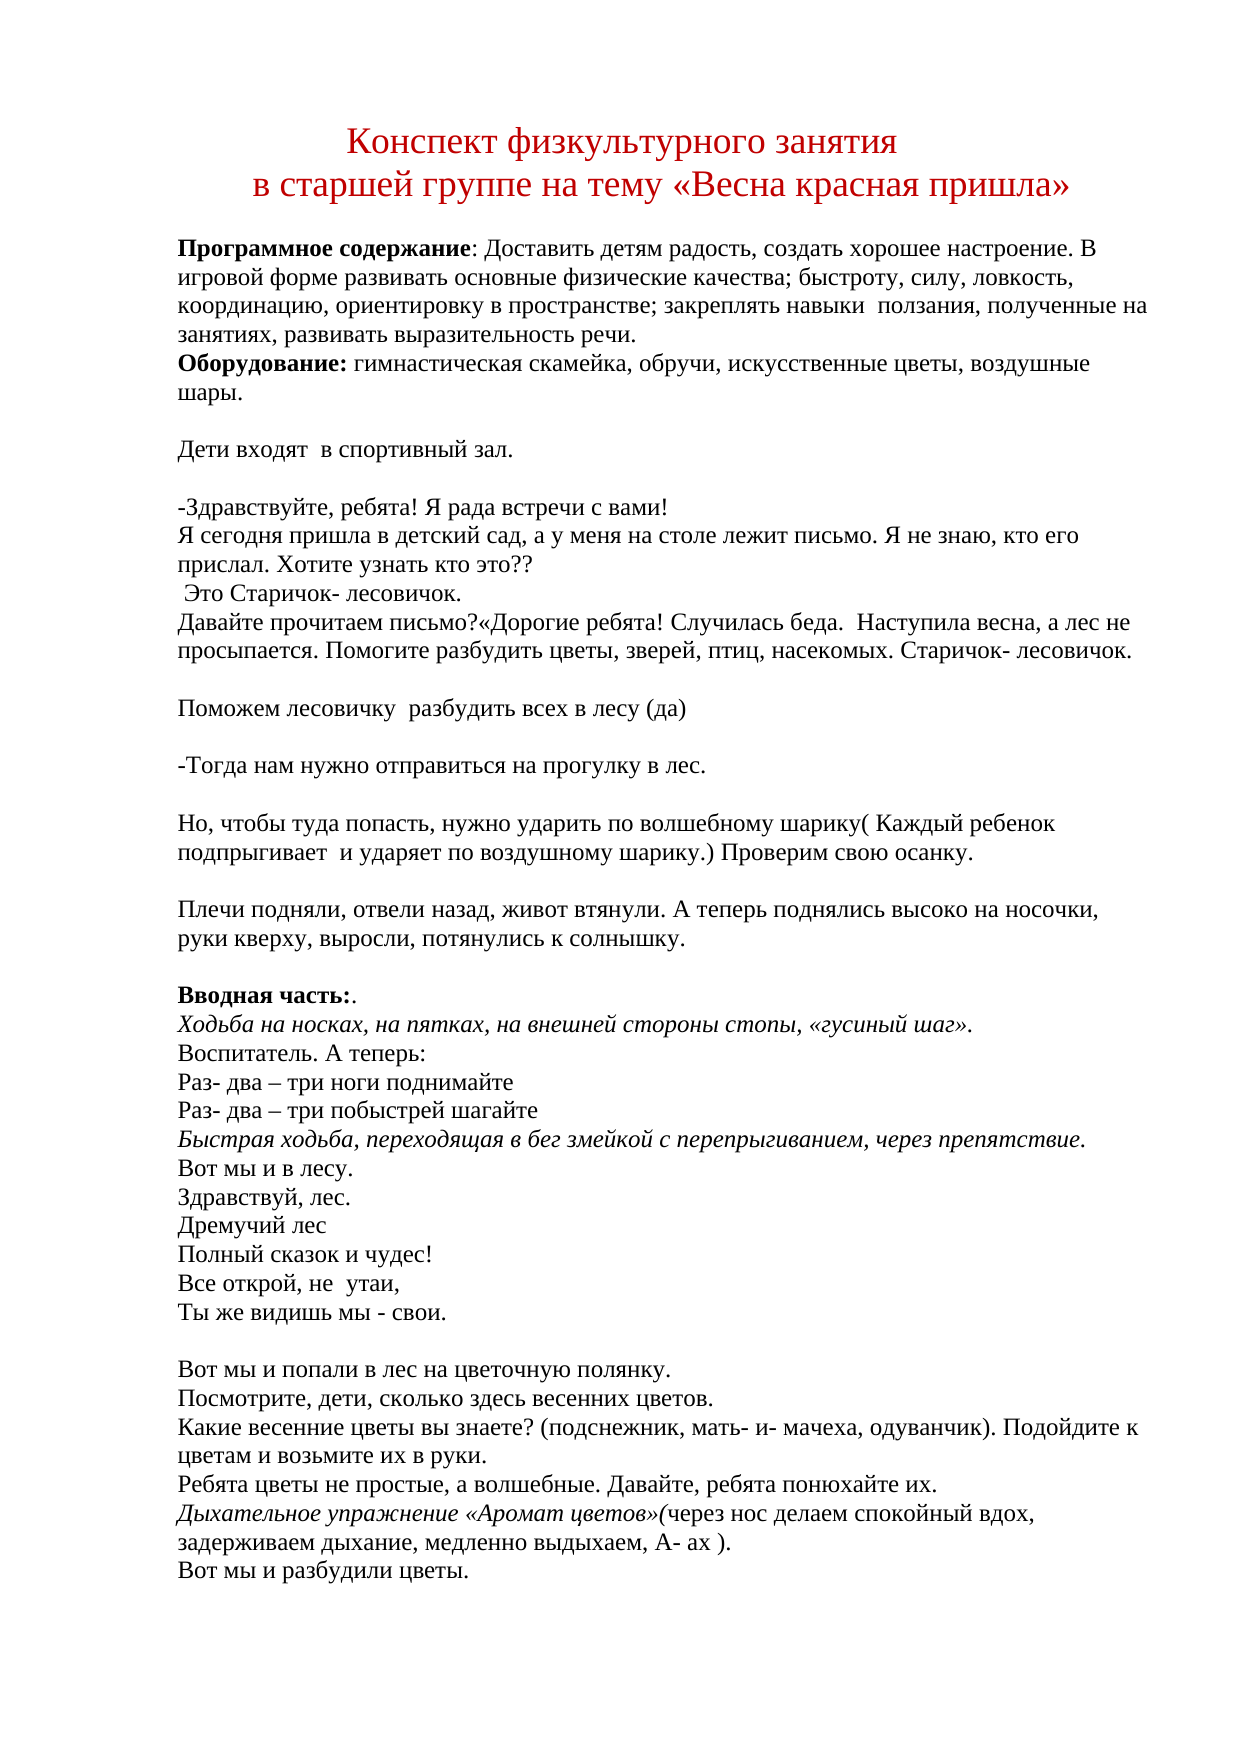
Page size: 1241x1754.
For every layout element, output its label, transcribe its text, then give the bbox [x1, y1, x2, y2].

text Дремучий лес [177, 1211, 1152, 1239]
text Дети входят в спортивный зал. [177, 434, 1152, 463]
text Полный сказок и чудес! [177, 1239, 1152, 1268]
text Раз- два – три ноги поднимайте [177, 1067, 1152, 1096]
text Вот мы и разбудили цветы. [177, 1556, 1152, 1584]
text Дыхательное упражнение «Аромат цветов»(через нос делаем спокойный вдох, задерживаем дыхание, медленно выдыхаем, А- ах ). [177, 1498, 1152, 1556]
text Посмотрите, дети, сколько здесь весенних цветов. [177, 1383, 1152, 1412]
text Раз- два – три побыстрей шагайте [177, 1096, 1152, 1124]
text Воспитатель. А теперь: [177, 1038, 1152, 1067]
text Вводная часть:. [177, 981, 1152, 1009]
text Все открой, не утаи, [177, 1268, 1152, 1297]
text -Здравствуйте, ребята! Я рада встречи с вами! [177, 492, 1152, 521]
text Поможем лесовичку разбудить всех в лесу (да) [177, 693, 1152, 722]
text Здравствуй, лес. [177, 1182, 1152, 1211]
text Давайте прочитаем письмо?«Дорогие ребята! Случилась беда. Наступила весна, а лес не просыпается. Помогите разбудить цветы, зверей, птиц, насекомых. Старичок- лесовичок. [177, 607, 1152, 664]
text в старшей группе на тему «Весна красная пришла» [177, 161, 1152, 204]
text Плечи подняли, отвели назад, живот втянули. А теперь поднялись высоко на носочки, руки кверху, выросли, потянулись к солнышку. [177, 894, 1152, 952]
text Вот мы и попали в лес на цветочную полянку. [177, 1354, 1152, 1383]
text Программное содержание: Доставить детям радость, создать хорошее настроение. В игровой форме развивать основные физические качества; быстроту, силу, ловкость, координацию, ориентировку в пространстве; закреплять навыки ползания, полученные на занятиях, развивать выразительность речи. [177, 233, 1152, 348]
text Ходьба на носках, на пятках, на внешней стороны стопы, «гусиный шаг». [177, 1009, 1152, 1038]
text Быстрая ходьба, переходящая в бег змейкой с перепрыгиванием, через препятствие. [177, 1124, 1152, 1153]
text -Тогда нам нужно отправиться на прогулку в лес. [177, 751, 1152, 779]
text Я сегодня пришла в детский сад, а у меня на столе лежит письмо. Я не знаю, кто его прислал. Хотите узнать кто это?? [177, 521, 1152, 578]
text Это Старичок- лесовичок. [177, 578, 1152, 607]
text Конспект физкультурного занятия [177, 118, 1152, 161]
text Вот мы и в лесу. [177, 1153, 1152, 1182]
text Ребята цветы не простые, а волшебные. Давайте, ребята понюхайте их. [177, 1469, 1152, 1498]
text Какие весенние цветы вы знаете? (подснежник, мать- и- мачеха, одуванчик). Подойдите к цветам и возьмите их в руки. [177, 1412, 1152, 1469]
text Ты же видишь мы - свои. [177, 1297, 1152, 1326]
text Оборудование: гимнастическая скамейка, обручи, искусственные цветы, воздушные шары. [177, 348, 1152, 406]
text Но, чтобы туда попасть, нужно ударить по волшебному шарику( Каждый ребенок подпрыгивает и ударяет по воздушному шарику.) Проверим свою осанку. [177, 808, 1152, 866]
